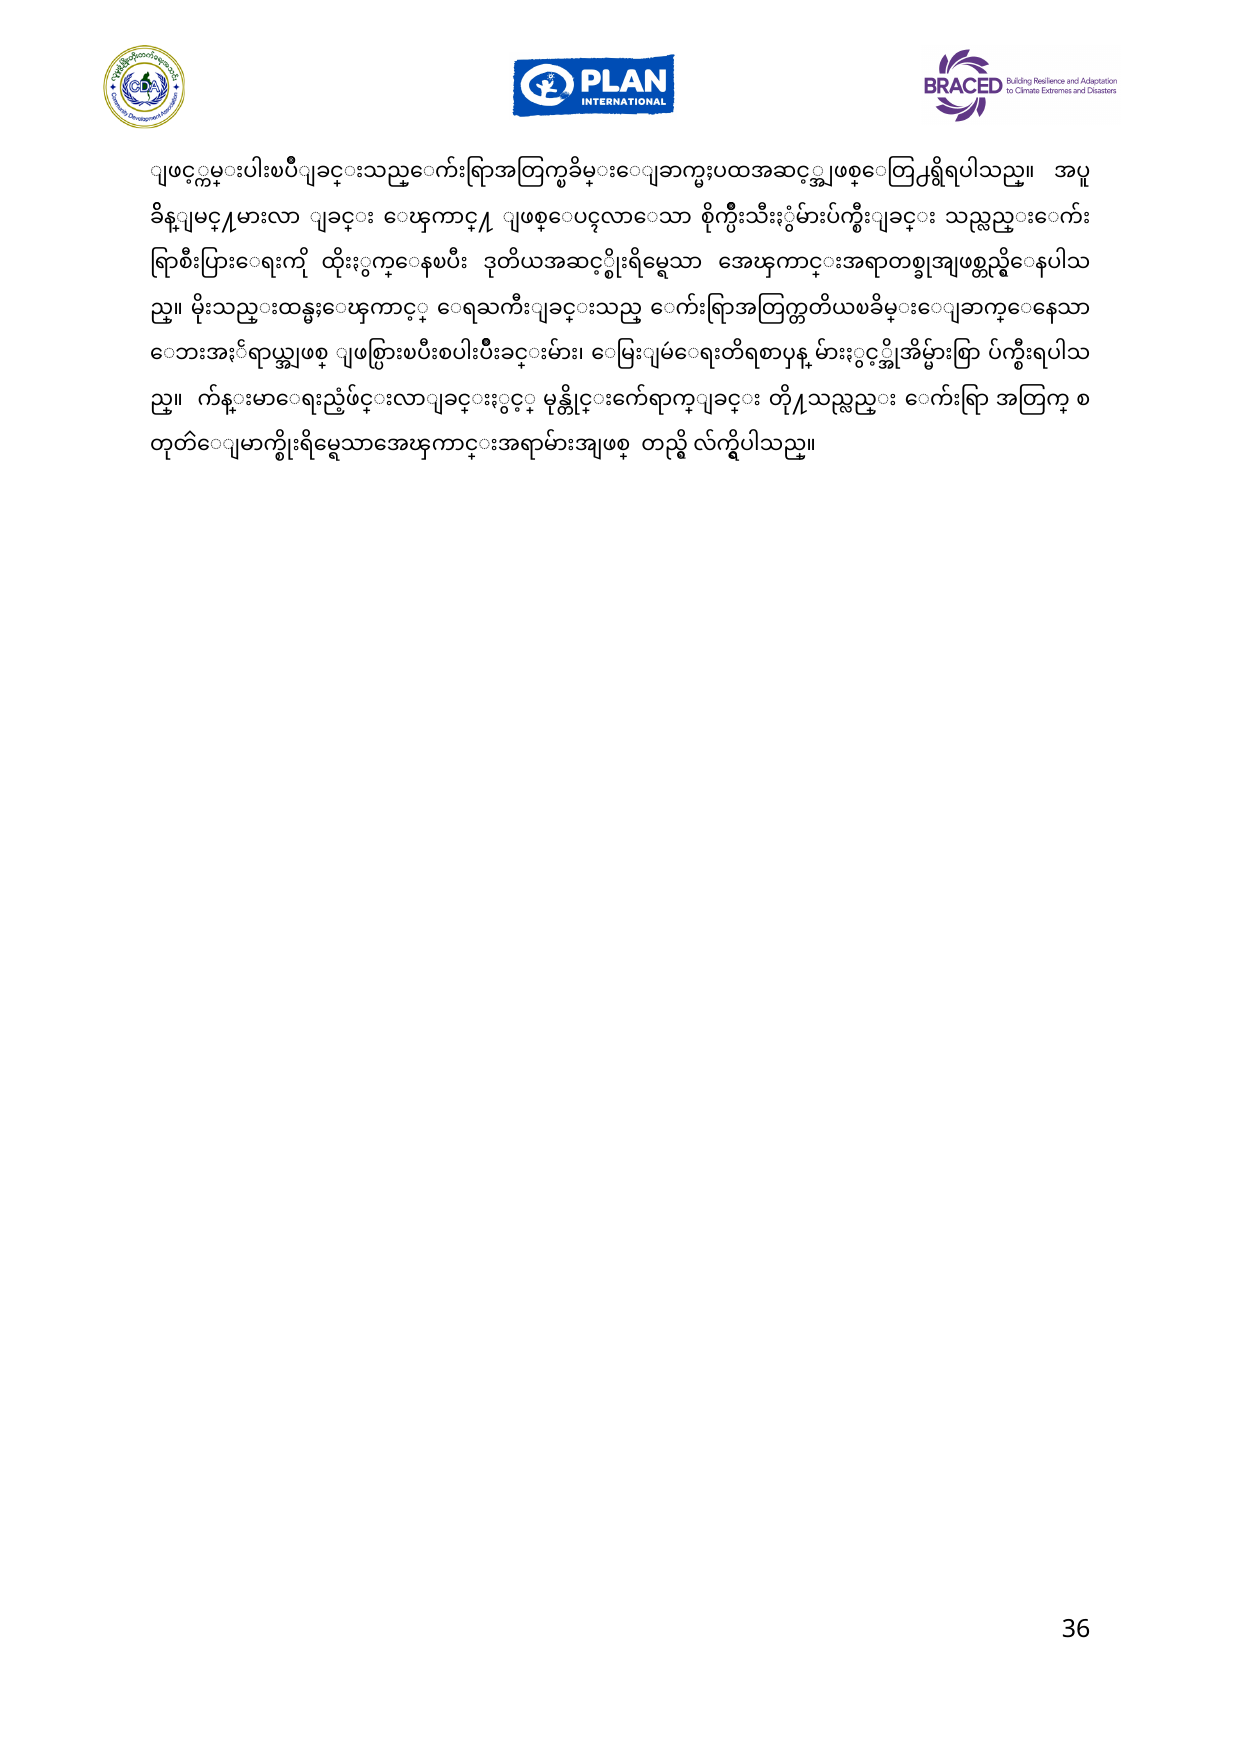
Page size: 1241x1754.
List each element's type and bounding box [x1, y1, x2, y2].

picture [509, 52, 678, 120]
picture [920, 45, 1122, 125]
picture [103, 45, 185, 129]
text [150, 150, 1090, 469]
